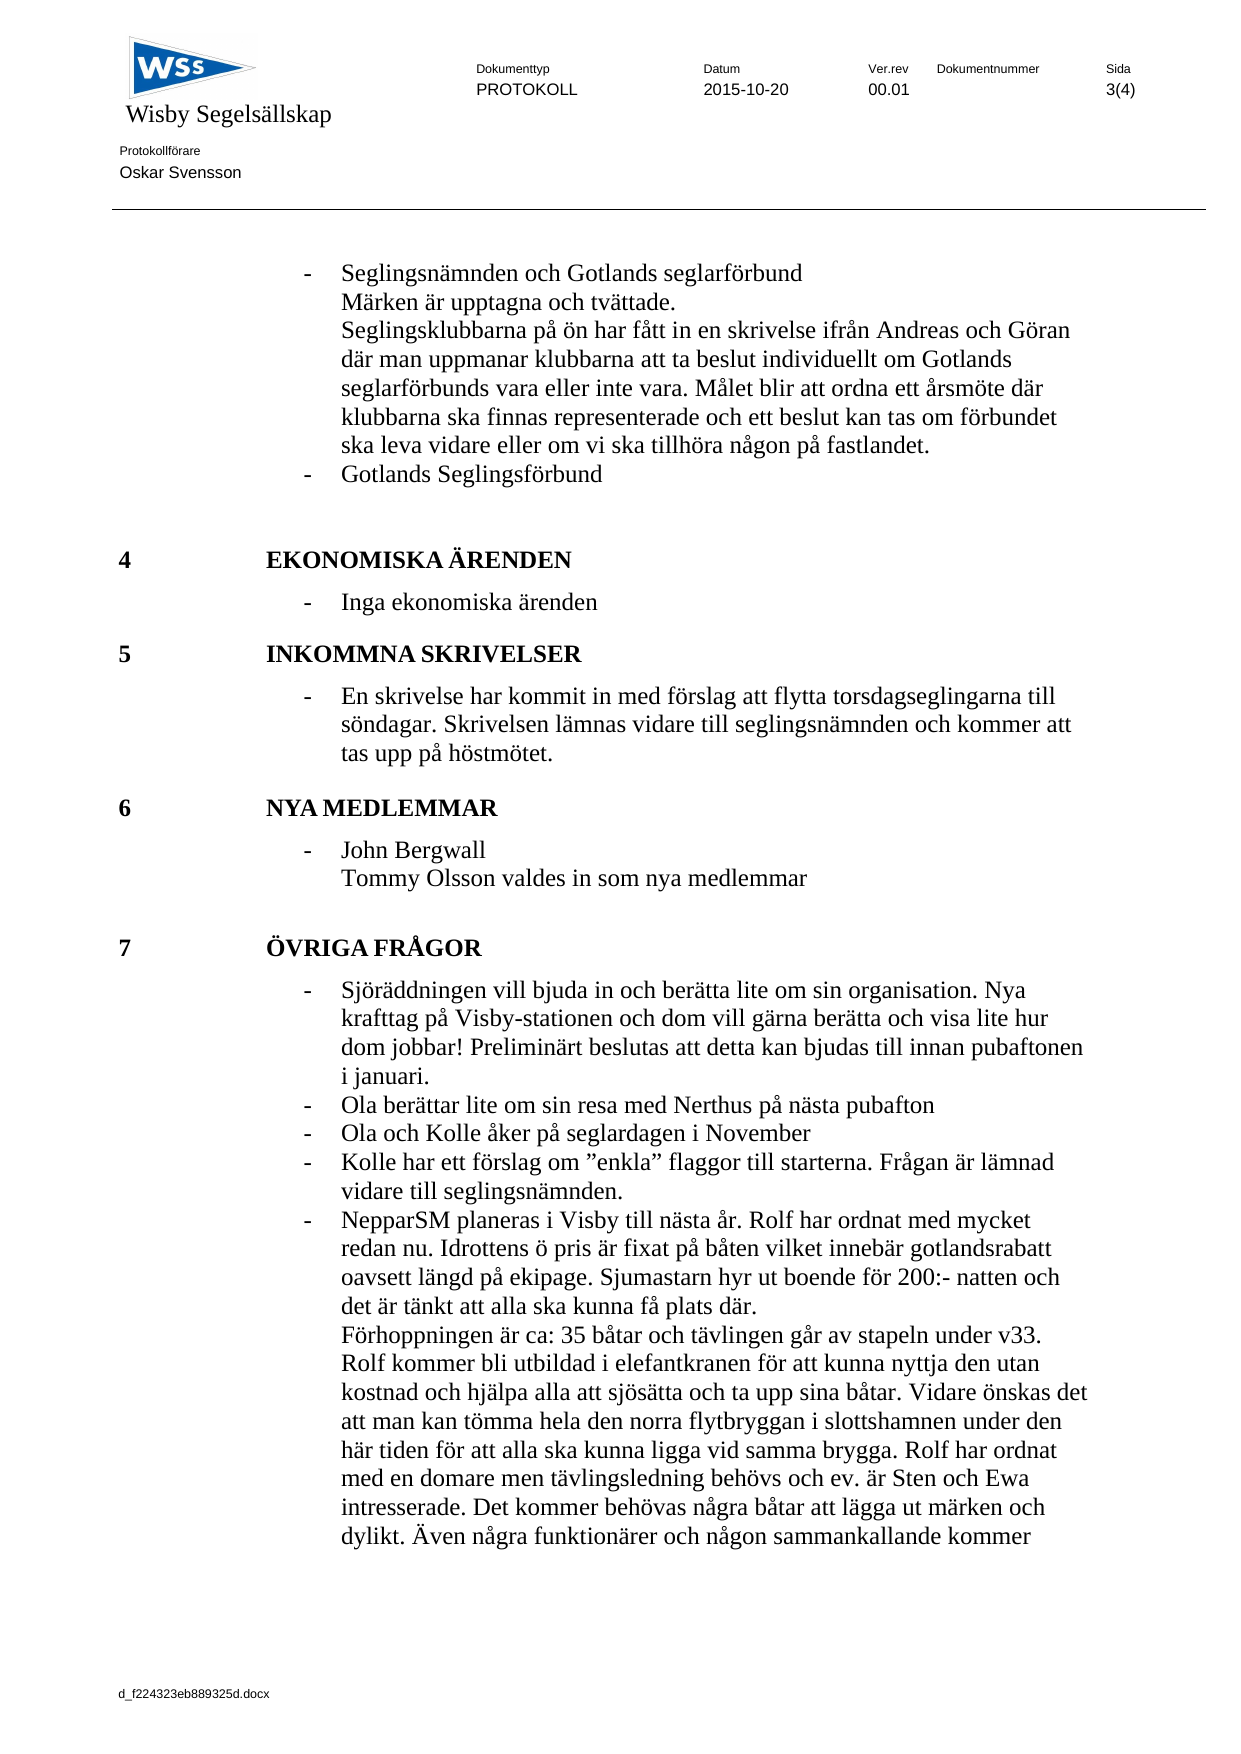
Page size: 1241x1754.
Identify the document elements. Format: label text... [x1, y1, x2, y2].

subtitle Nya medlemmar [118, 793, 1092, 822]
list Seglingsnämnden och Gotlands seglarförbund Märken är upptagna och tvättade. Seglingsklubbarna på ön har fått in en skrivelse ifrån Andreas och Göran där man uppmanar klubbarna att ta beslut individuellt om Gotlands seglarförbunds vara eller inte vara. Målet blir att ordna ett årsmöte där klubbarna ska finnas representerade och ett beslut kan tas om förbundet ska leva vidare eller om vi ska tillhöra någon på fastlandet. [303, 258, 1092, 459]
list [303, 1205, 1092, 1550]
subtitle Övriga frågor [118, 933, 1092, 962]
list Sjöräddningen vill bjuda in och berätta lite om sin organisation. Nya krafttag på Visby-stationen och dom vill gärna berätta och visa lite hur dom jobbar! Preliminärt beslutas att detta kan bjudas till innan pubaftonen i januari. [303, 975, 1092, 1090]
list Tommy Olsson valdes in som nya medlemmar [341, 863, 1092, 892]
list John Bergwall [303, 835, 1092, 863]
subtitle Inkommna Skrivelser [118, 639, 1092, 668]
list Ola och Kolle åker på seglardagen i November [303, 1118, 1092, 1147]
list Ola berättar lite om sin resa med Nerthus på nästa pubafton [303, 1090, 1092, 1118]
picture [125, 33, 259, 100]
subtitle Ekonomiska ärenden [118, 546, 1092, 574]
list Gotlands Seglingsförbund [303, 459, 1092, 488]
list Inga ekonomiska ärenden [303, 587, 1092, 616]
list En skrivelse har kommit in med förslag att flytta torsdagseglingarna till söndagar. Skrivelsen lämnas vidare till seglingsnämnden och kommer att tas upp på höstmötet. [303, 681, 1092, 767]
list Kolle har ett förslag om ”enkla” flaggor till starterna. Frågan är lämnad vidare till seglingsnämnden. [303, 1147, 1092, 1205]
